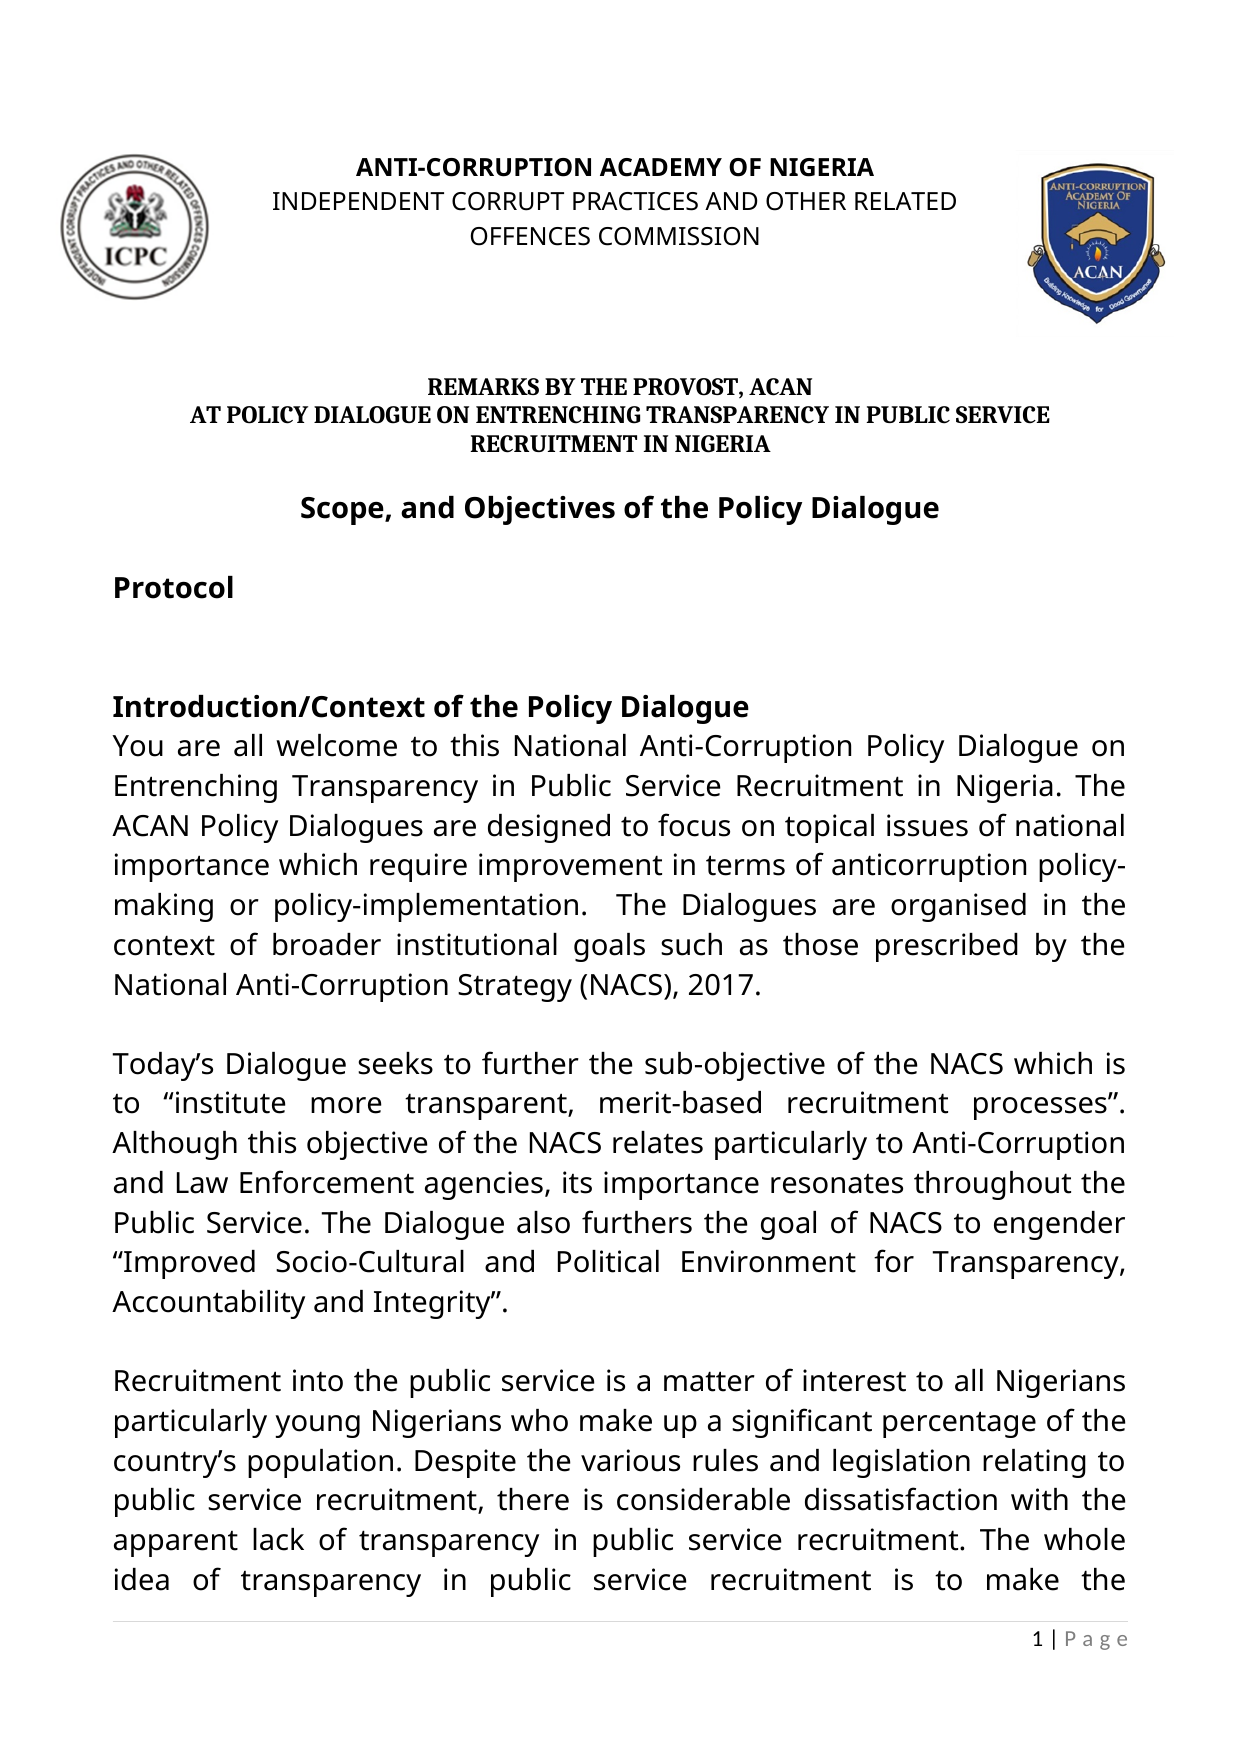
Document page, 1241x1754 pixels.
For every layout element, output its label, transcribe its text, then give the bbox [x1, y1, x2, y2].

text REmarks BY the PROVOST, ACAN [112, 372, 1128, 401]
picture [1014, 150, 1174, 334]
picture [51, 151, 214, 301]
text ANTI-CORRUPTION ACADEMY OF NIGERIA [112, 150, 1014, 184]
text at policy dialogue on entrenching Transparency in public service recruitment in nigeria [112, 401, 1128, 459]
text Scope, and Objectives of the Policy Dialogue [112, 487, 1128, 527]
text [112, 1361, 1128, 1599]
text You are all welcome to this National Anti-Corruption Policy Dialogue on Entrenching Transparency in Public Service Recruitment in Nigeria. The ACAN Policy Dialogues are designed to focus on topical issues of national importance which require improvement in terms of anticorruption policy-making or policy-implementation. The Dialogues are organised in the context of broader institutional goals such as those prescribed by the National Anti-Corruption Strategy (NACS), 2017. [112, 726, 1128, 1003]
text Today’s Dialogue seeks to further the sub-objective of the NACS which is to “institute more transparent, merit-based recruitment processes”. Although this objective of the NACS relates particularly to Anti-Corruption and Law Enforcement agencies, its importance resonates throughout the Public Service. The Dialogue also furthers the goal of NACS to engender “Improved Socio-Cultural and Political Environment for Transparency, Accountability and Integrity”. [112, 1043, 1128, 1321]
text Introduction/Context of the Policy Dialogue [112, 686, 1128, 726]
text Protocol [112, 567, 1128, 607]
text INDEPENDENT CORRUPT PRACTICES AND OTHER RELATED OFFENCES COMMISSION [214, 184, 1014, 252]
